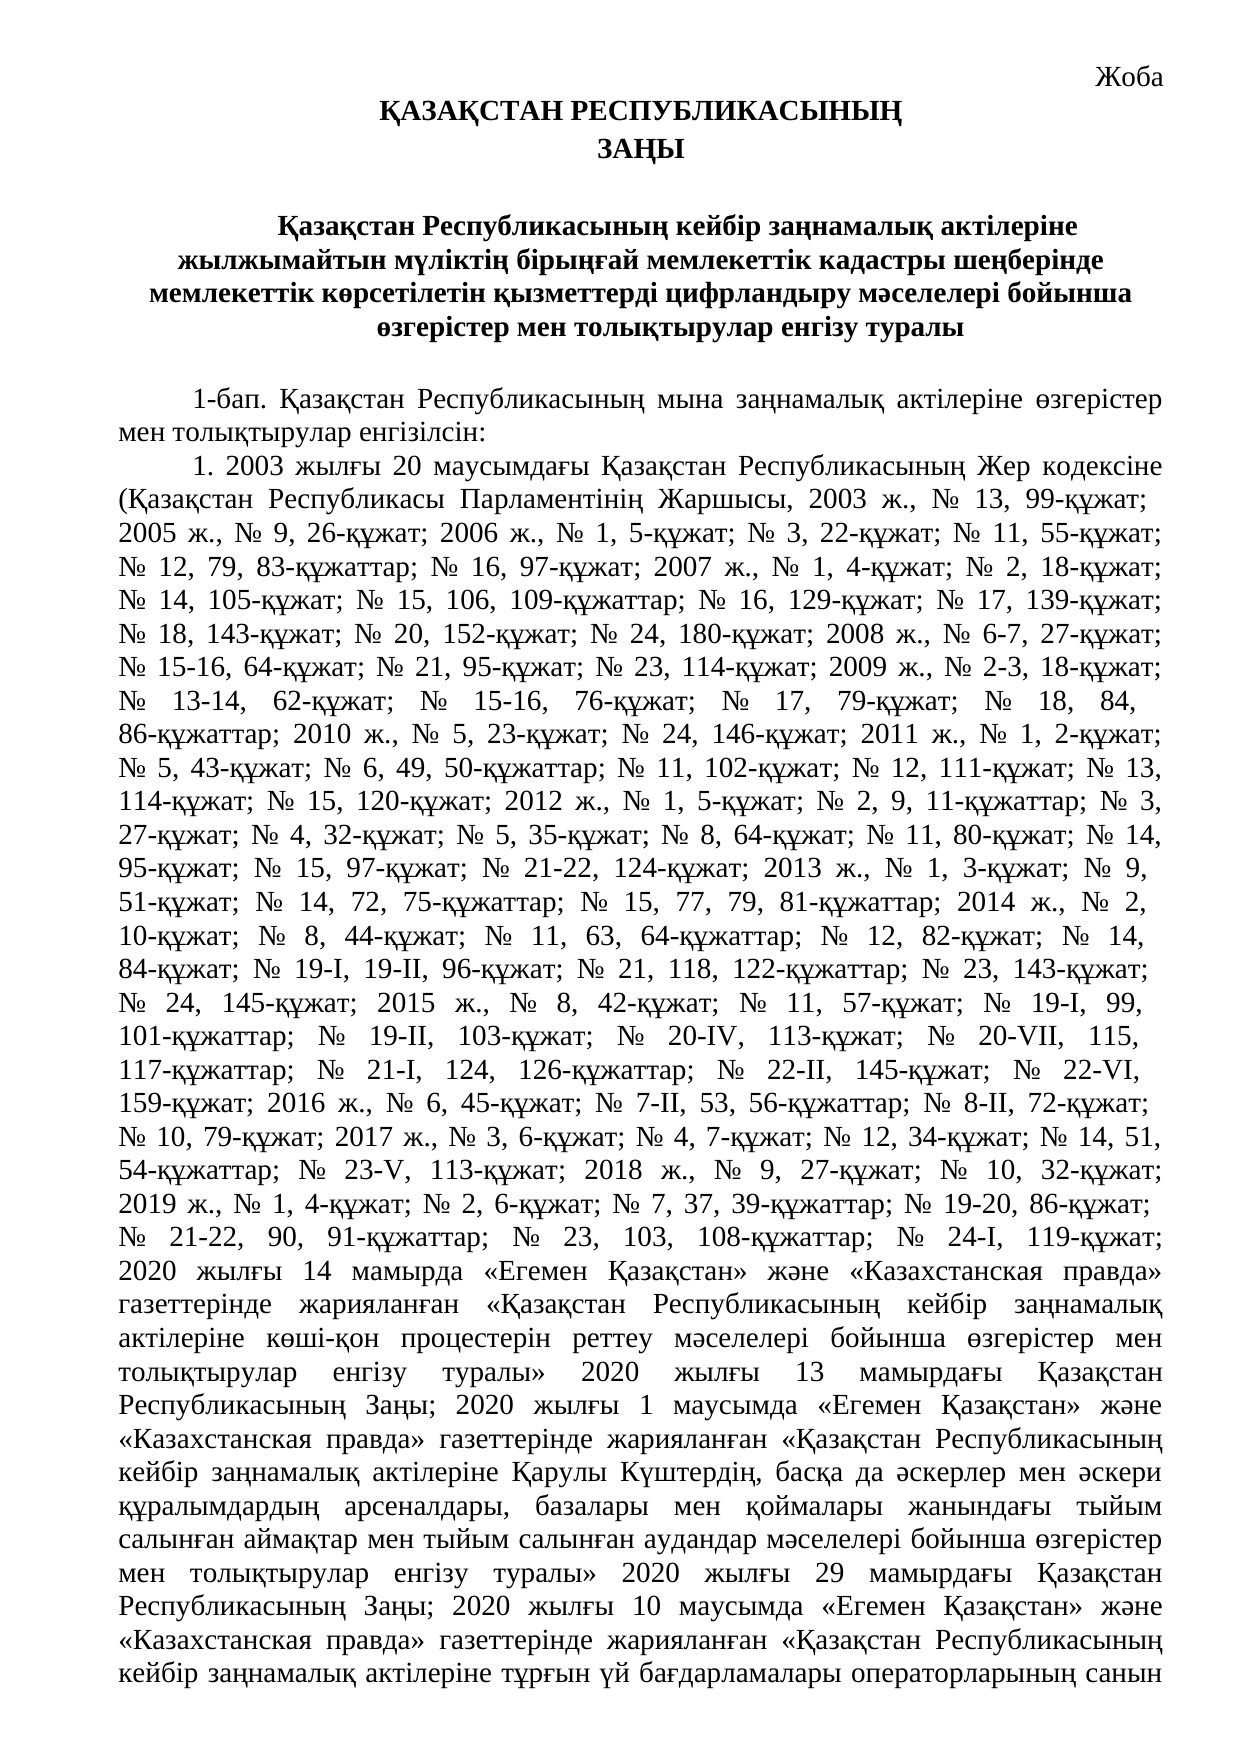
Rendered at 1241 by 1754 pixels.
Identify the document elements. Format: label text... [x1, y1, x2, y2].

text ҚАЗАҚСТАН РЕСПУБЛИКАСЫНЫҢ [118, 93, 1163, 126]
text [118, 448, 1163, 1689]
text ЗАҢЫ [118, 131, 1163, 165]
text 1-бап. Қазақстан Республикасының мына заңнамалық актілеріне өзгерістер мен толықтырулар енгізілсін: [118, 381, 1163, 448]
text Жоба [118, 59, 1164, 93]
text Қазақстан Республикасының кейбір заңнамалық актілеріне жылжымайтын мүліктің бірыңғай мемлекеттік кадастры шеңберінде мемлекеттік көрсетілетін қызметтерді цифрландыру мәселелері бойынша [118, 208, 1163, 309]
text өзгерістер мен толықтырулар енгізу туралы [118, 309, 1164, 342]
